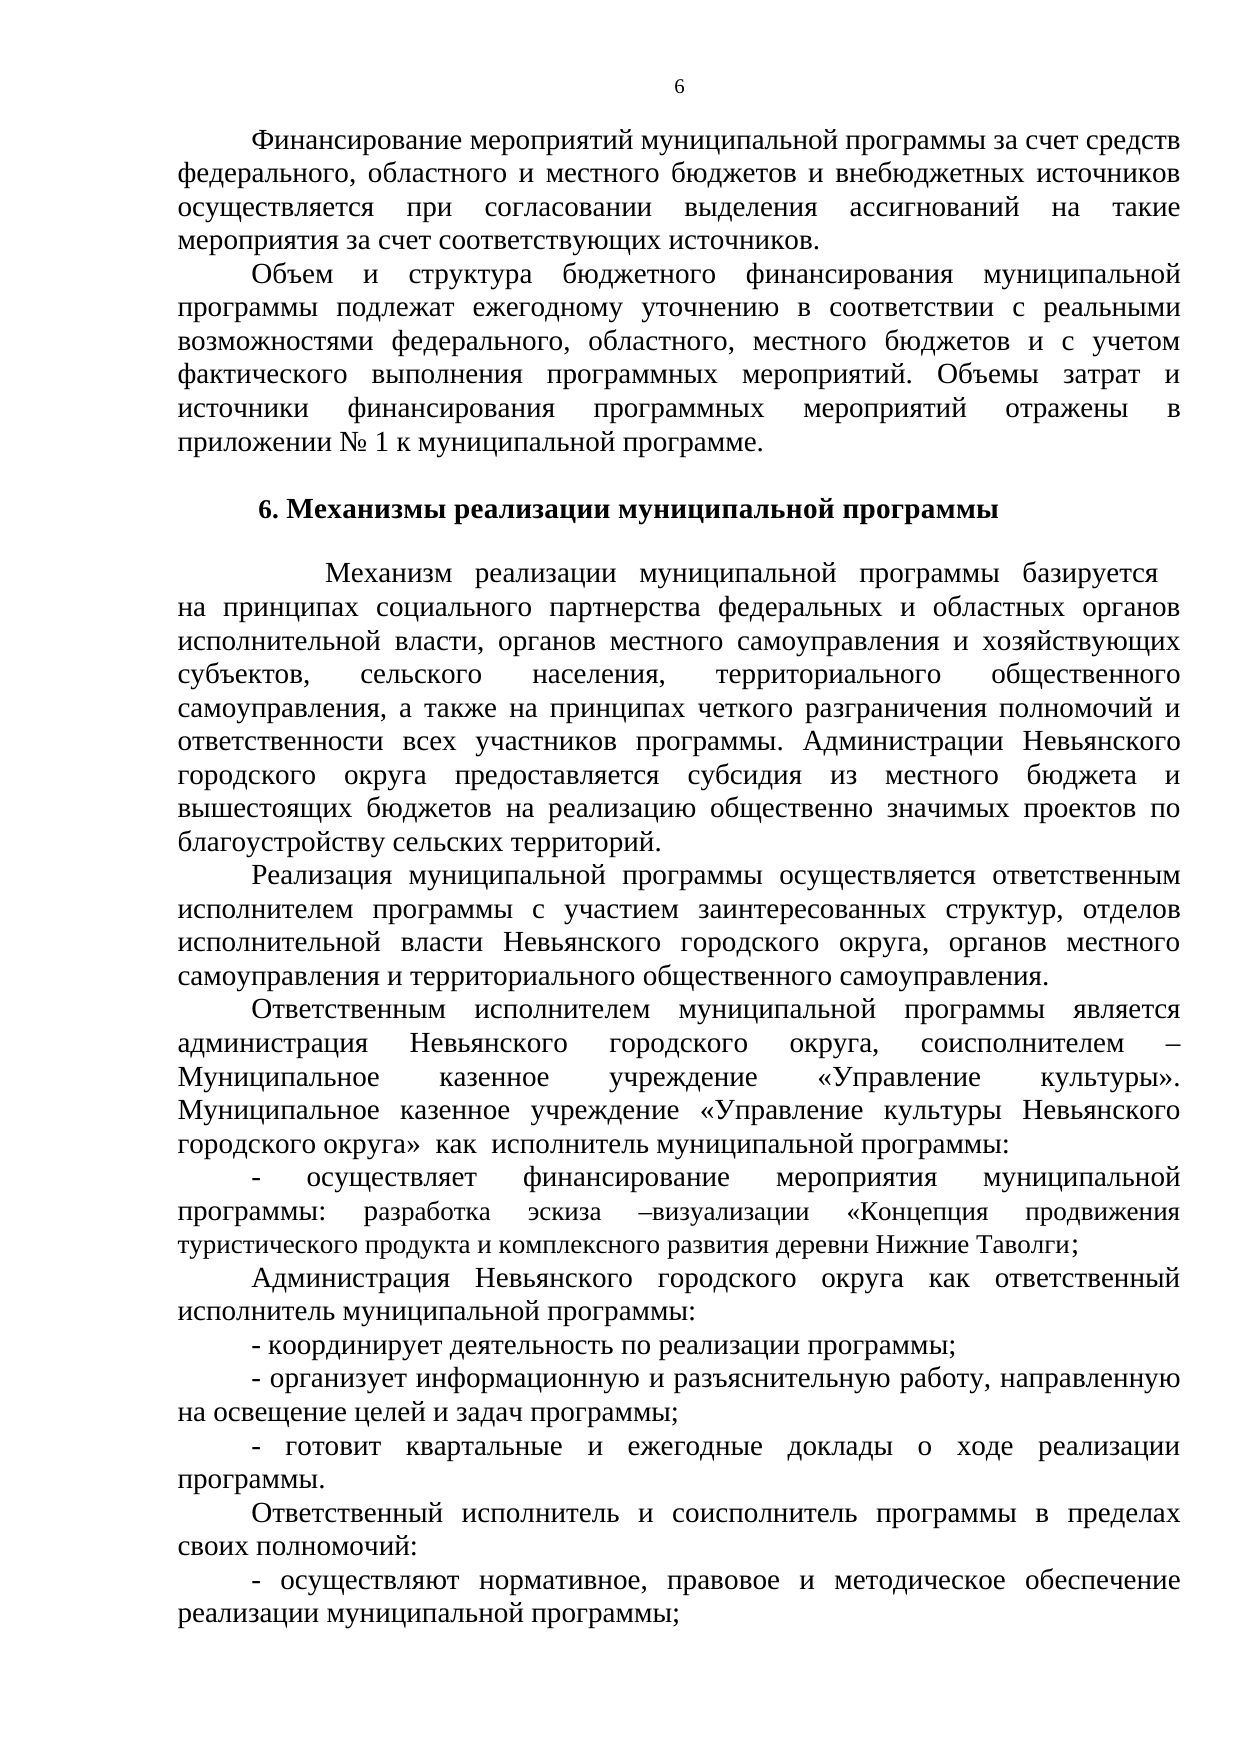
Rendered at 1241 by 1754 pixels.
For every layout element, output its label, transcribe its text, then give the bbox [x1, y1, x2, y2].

text Ответственным исполнителем муниципальной программы является администрация Невьянского городского округа, соисполнителем – Муниципальное казенное учреждение «Управление культуры». Муниципальное казенное учреждение «Управление культуры Невьянского городского округа» как исполнитель муниципальной программы: [177, 992, 1181, 1159]
text - организует информационную и разъяснительную работу, направленную на освещение целей и задач программы; [177, 1361, 1181, 1428]
text Объем и структура бюджетного финансирования муниципальной программы подлежат ежегодному уточнению в соответствии с реальными возможностями федерального, областного, местного бюджетов и с учетом фактического выполнения программных мероприятий. Объемы затрат и источники финансирования программных мероприятий отражены в приложении № 1 к муниципальной программе. [177, 256, 1181, 457]
text Администрация Невьянского городского округа как ответственный исполнитель муниципальной программы: [177, 1260, 1181, 1327]
list 6. Механизмы реализации муниципальной программы [177, 491, 1181, 524]
text - осуществляют нормативное, правовое и методическое обеспечение реализации муниципальной программы; [177, 1562, 1181, 1629]
text Финансирование мероприятий муниципальной программы за счет средств федерального, областного и местного бюджетов и внебюджетных источников осуществляется при согласовании выделения ассигнований на такие мероприятия за счет соответствующих источников. [177, 122, 1181, 256]
text Ответственный исполнитель и соисполнитель программы в пределах своих полномочий: [177, 1495, 1181, 1562]
text - осуществляет финансирование мероприятия муниципальной программы: разработка эскиза –визуализации «Концепция продвижения туристического продукта и комплексного развития деревни Нижние Таволги; [177, 1159, 1181, 1260]
text Реализация муниципальной программы осуществляется ответственным исполнителем программы с участием заинтересованных структур, отделов исполнительной власти Невьянского городского округа, органов местного самоуправления и территориального общественного самоуправления. [177, 857, 1181, 992]
text Механизм реализации муниципальной программы базируется на принципах социального партнерства федеральных и областных органов исполнительной власти, органов местного самоуправления и хозяйствующих субъектов, сельского населения, территориального общественного самоуправления, а также на принципах четкого разграничения полномочий и ответственности всех участников программы. Администрации Невьянского городского округа предоставляется субсидия из местного бюджета и вышестоящих бюджетов на реализацию общественно значимых проектов по благоустройству сельских территорий. [177, 556, 1181, 857]
text - готовит квартальные и ежегодные доклады о ходе реализации программы. [177, 1428, 1181, 1495]
text - координирует деятельность по реализации программы; [177, 1327, 1181, 1361]
